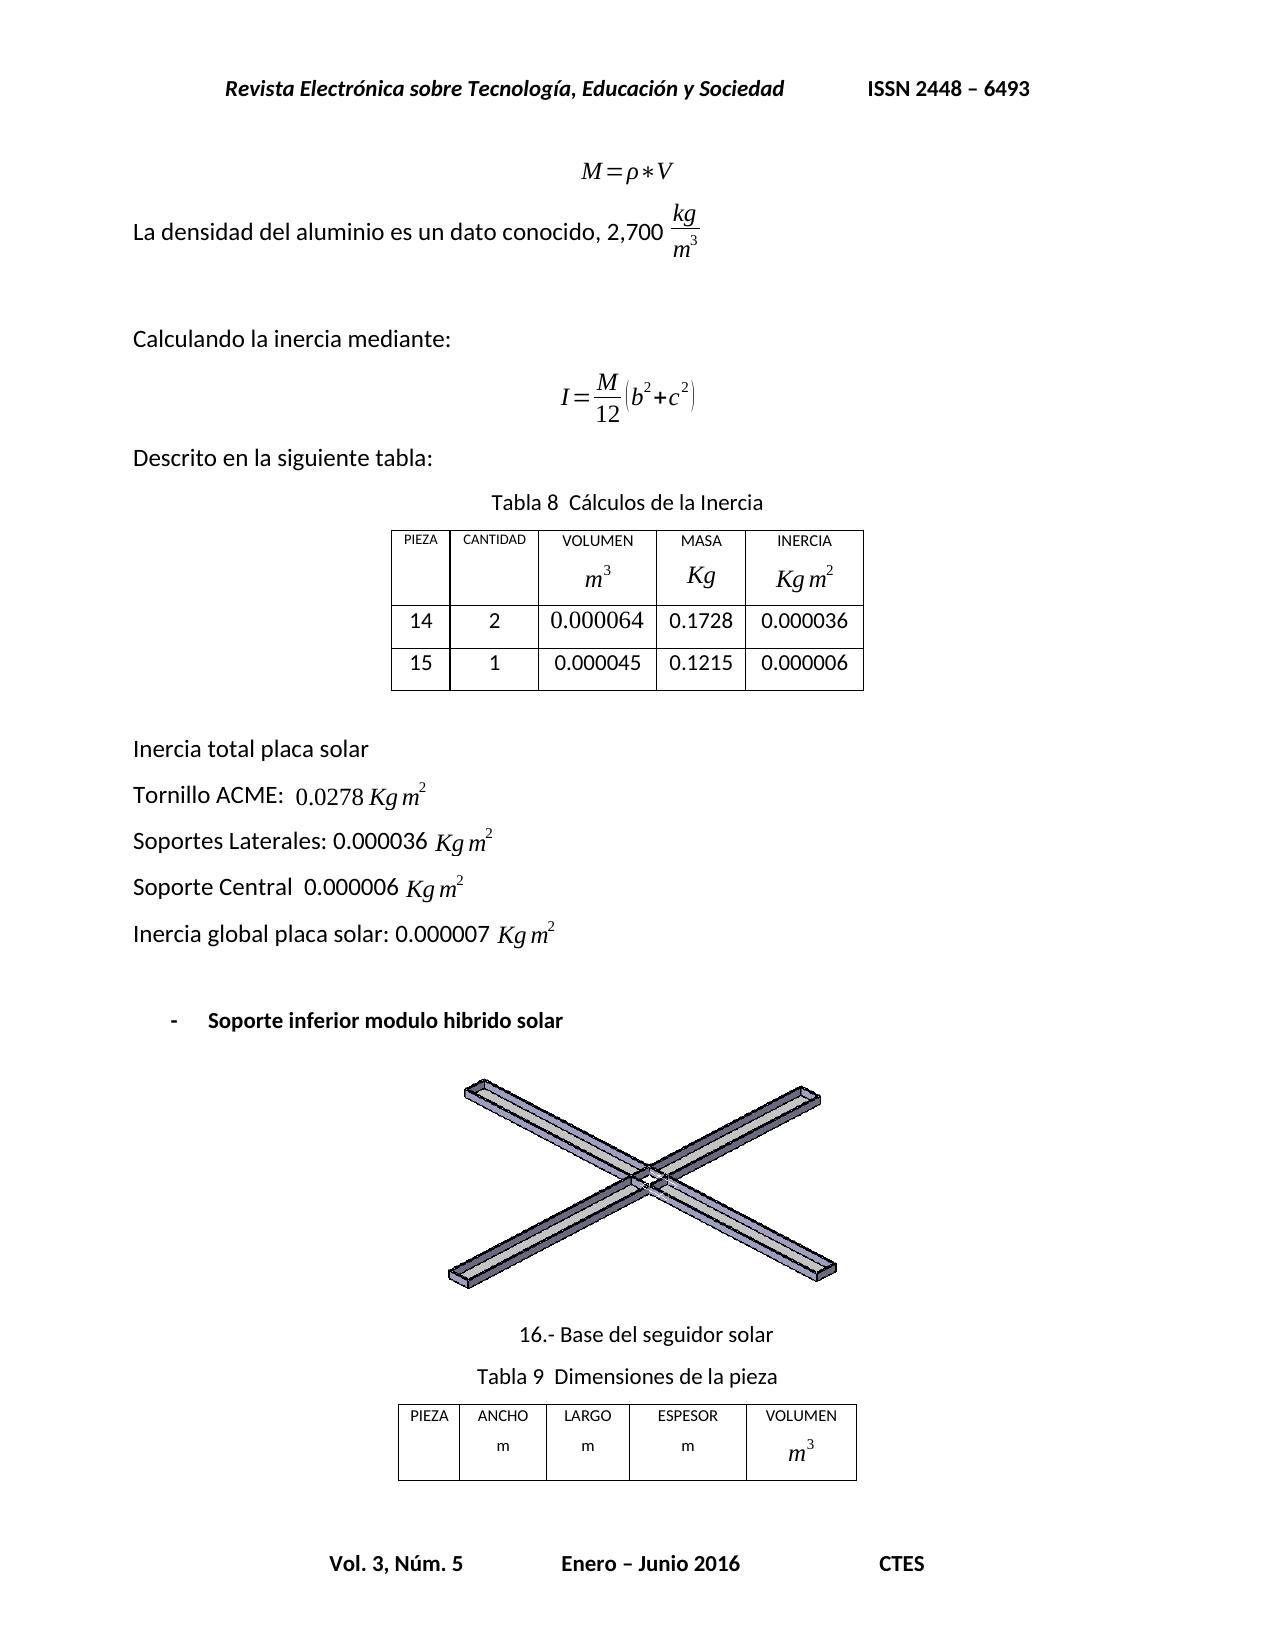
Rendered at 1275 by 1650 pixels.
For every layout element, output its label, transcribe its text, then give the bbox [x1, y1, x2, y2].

text Tabla 8 Cálculos de la Inercia [133, 488, 1122, 516]
picture [434, 1047, 858, 1306]
table_cell [539, 606, 656, 647]
text Soportes Laterales: 0.000036 [133, 825, 1122, 856]
table_cell 2 [451, 606, 538, 647]
text Tornillo ACME: [133, 778, 1122, 809]
table_header CANTIDAD [451, 531, 538, 605]
table_header ESPESOR m [630, 1405, 746, 1479]
list Soporte inferior modulo hibrido solar [170, 1006, 1122, 1034]
table_cell 0.1215 [657, 649, 745, 690]
table_cell 1 [451, 649, 538, 690]
table_header ANCHO m [460, 1405, 546, 1479]
table_header VOLUMEN [539, 531, 656, 605]
table_cell 0.000045 [539, 649, 656, 690]
table_cell 0.000006 [746, 649, 863, 690]
table_cell 14 [392, 606, 449, 647]
text La densidad del aluminio es un dato conocido, 2,700 [133, 200, 1122, 262]
table_cell 0.000036 [746, 606, 863, 647]
text 16.- Base del seguidor solar [170, 1320, 1122, 1348]
table_cell 15 [392, 649, 449, 690]
text Inercia global placa solar: 0.000007 [133, 917, 1122, 949]
text Descrito en la siguiente tabla: [133, 442, 1122, 472]
table_header MASA [657, 531, 745, 605]
table_header PIEZA [399, 1405, 459, 1479]
text Calculando la inercia mediante: [133, 323, 1122, 354]
text Tabla 9 Dimensiones de la pieza [133, 1362, 1122, 1390]
text Soporte Central 0.000006 [133, 871, 1122, 902]
table_header LARGO m [547, 1405, 629, 1479]
text Inercia total placa solar [133, 733, 1122, 763]
table_header INERCIA [746, 531, 863, 605]
table_cell 0.1728 [657, 606, 745, 647]
table_header VOLUMEN [747, 1405, 856, 1479]
table_header PIEZA [392, 531, 449, 605]
